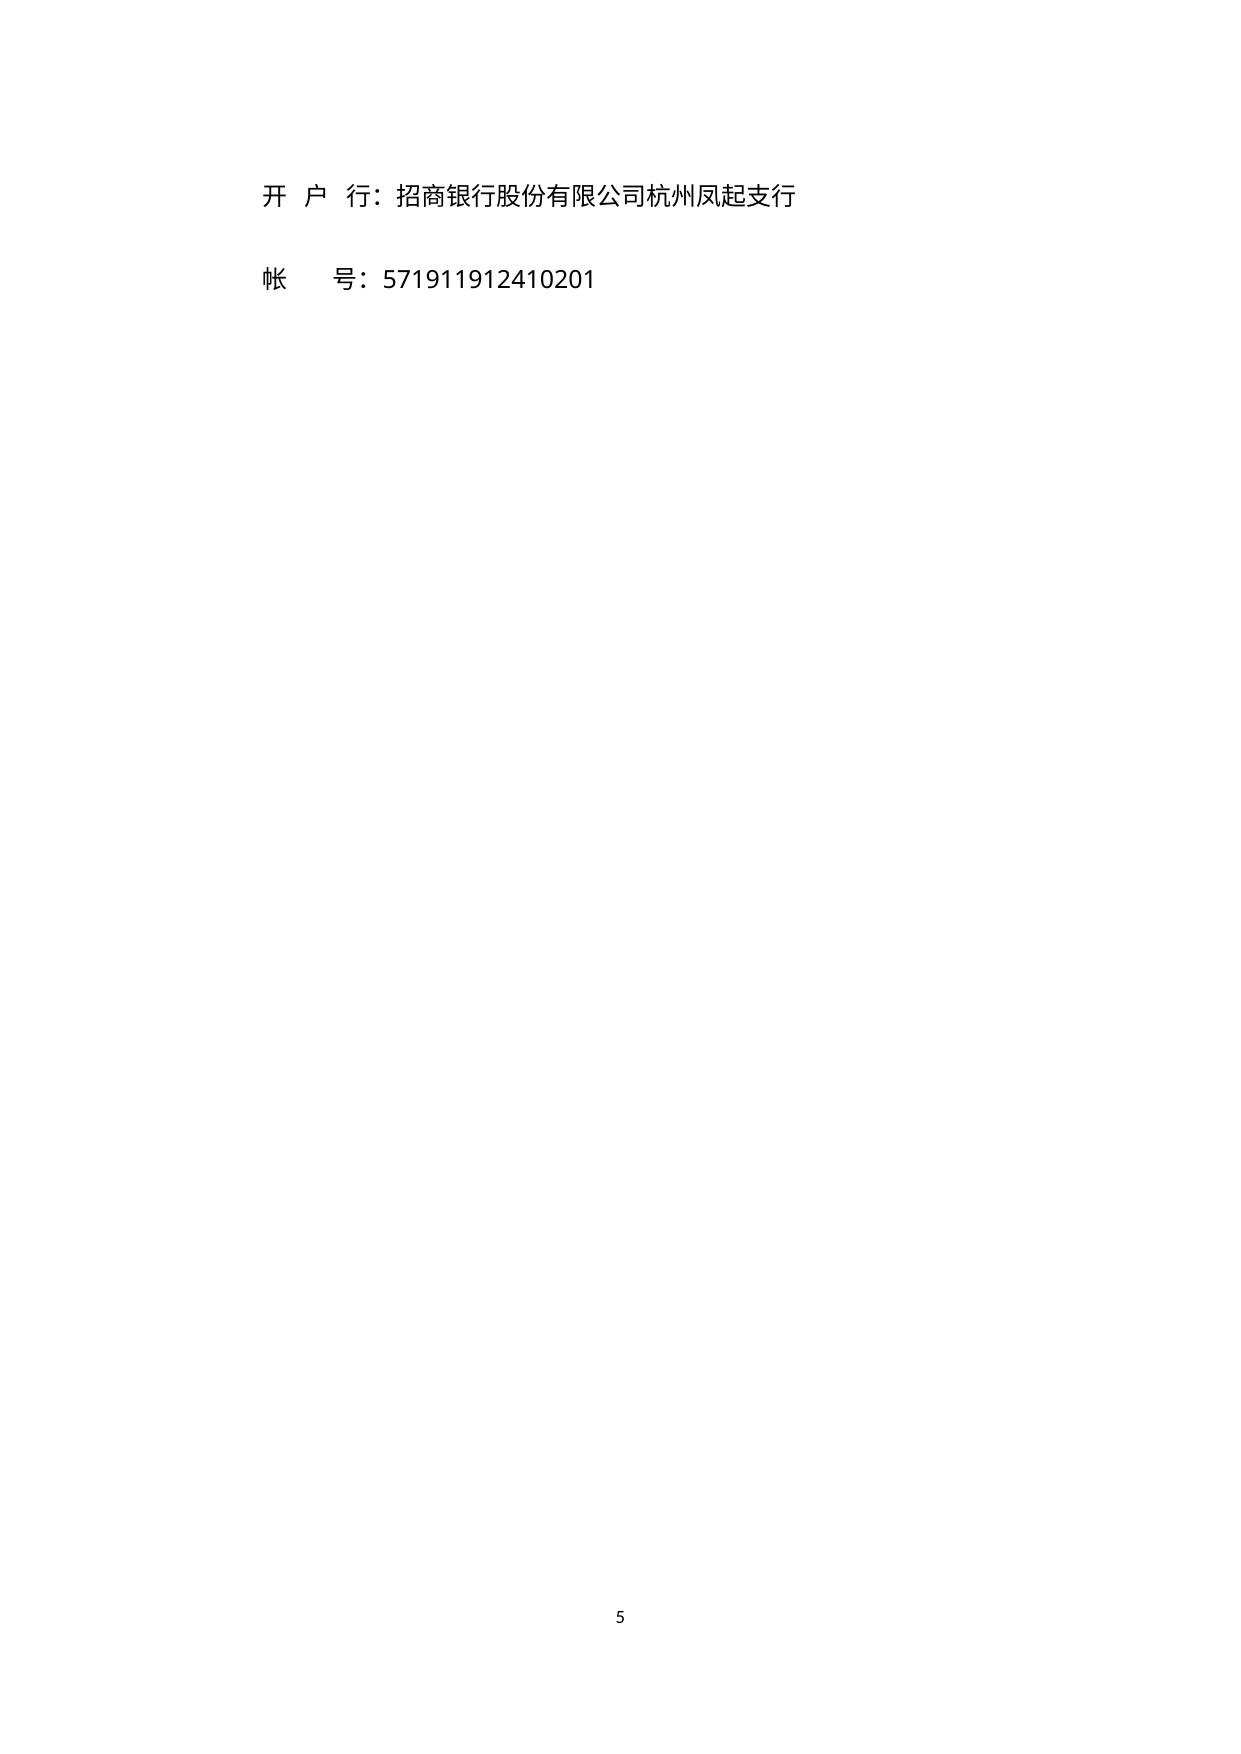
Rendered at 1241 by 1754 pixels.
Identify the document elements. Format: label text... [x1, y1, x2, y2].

text 开 户 行：招商银行股份有限公司杭州凤起支行 [187, 162, 1053, 227]
text 帐 号：571911912410201 [187, 245, 1053, 310]
